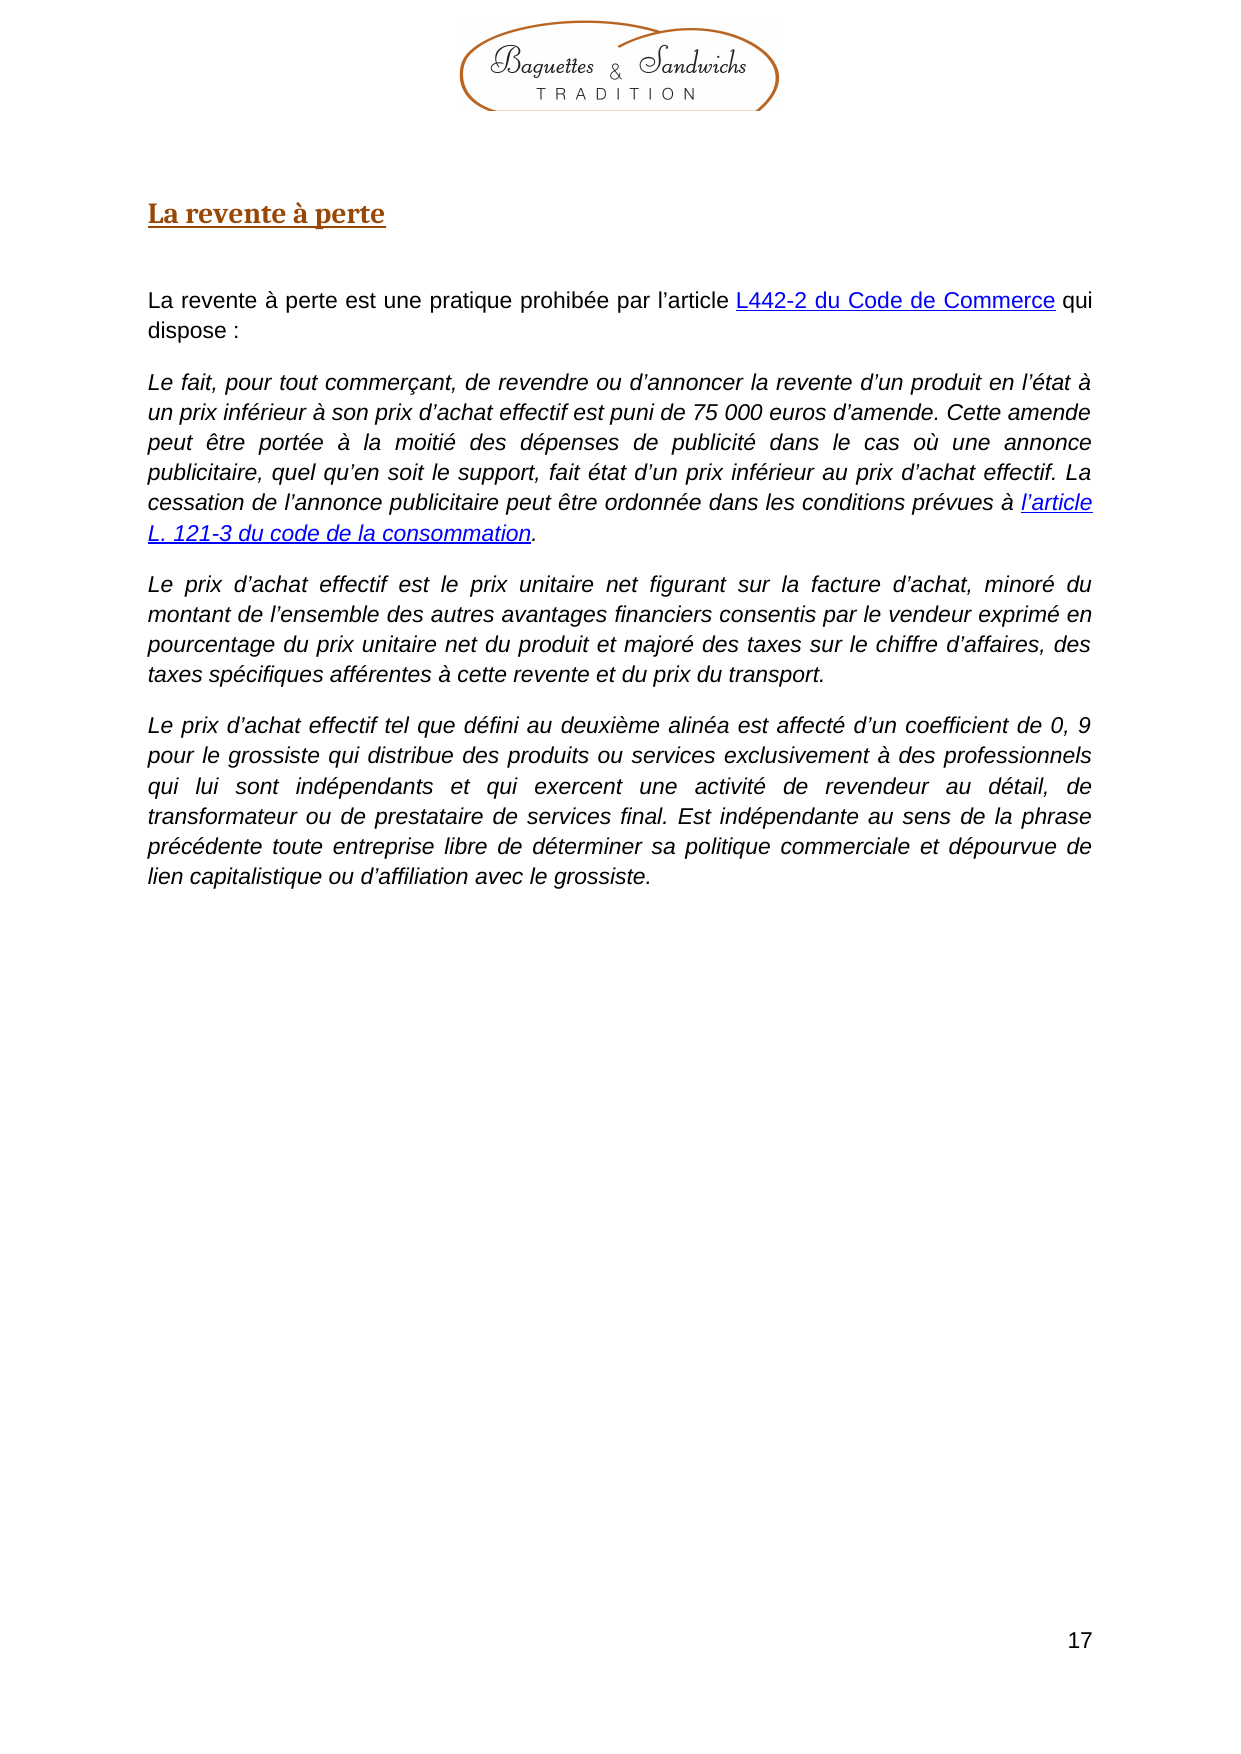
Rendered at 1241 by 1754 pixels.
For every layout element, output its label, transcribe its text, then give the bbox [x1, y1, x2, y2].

picture [459, 20, 782, 111]
text La revente à perte est une pratique prohibée par l’article L442-2 du Code de Commerce qui dispose : [148, 287, 1093, 344]
text Le prix d’achat effectif tel que défini au deuxième alinéa est affecté d’un coefficient de 0, 9 pour le grossiste qui distribue des produits ou services exclusivement à des professionnels qui lui sont indépendants et qui exercent une activité de revendeur au détail, de transformateur ou de prestataire de services final. Est indépendante au sens de la phrase précédente toute entreprise libre de déterminer sa politique commerciale et dépourvue de lien capitalistique ou d’affiliation avec le grossiste. [148, 712, 1093, 889]
text Le prix d’achat effectif est le prix unitaire net figurant sur la facture d’achat, minoré du montant de l’ensemble des autres avantages financiers consentis par le vendeur exprimé en pourcentage du prix unitaire net du produit et majoré des taxes sur le chiffre d’affaires, des taxes spécifiques afférentes à cette revente et du prix du transport. [148, 571, 1093, 687]
text Le fait, pour tout commerçant, de revendre ou d’annoncer la revente d’un produit en l’état à un prix inférieur à son prix d’achat effectif est puni de 75 000 euros d’amende. Cette amende peut être portée à la moitié des dépenses de publicité dans le cas où une annonce publicitaire, quel qu’en soit le support, fait état d’un prix inférieur au prix d’achat effectif. La cessation de l’annonce publicitaire peut être ordonnée dans les conditions prévues à l’article L. 121-3 du code de la consommation. [148, 368, 1093, 546]
subtitle La revente à perte [148, 198, 1093, 231]
